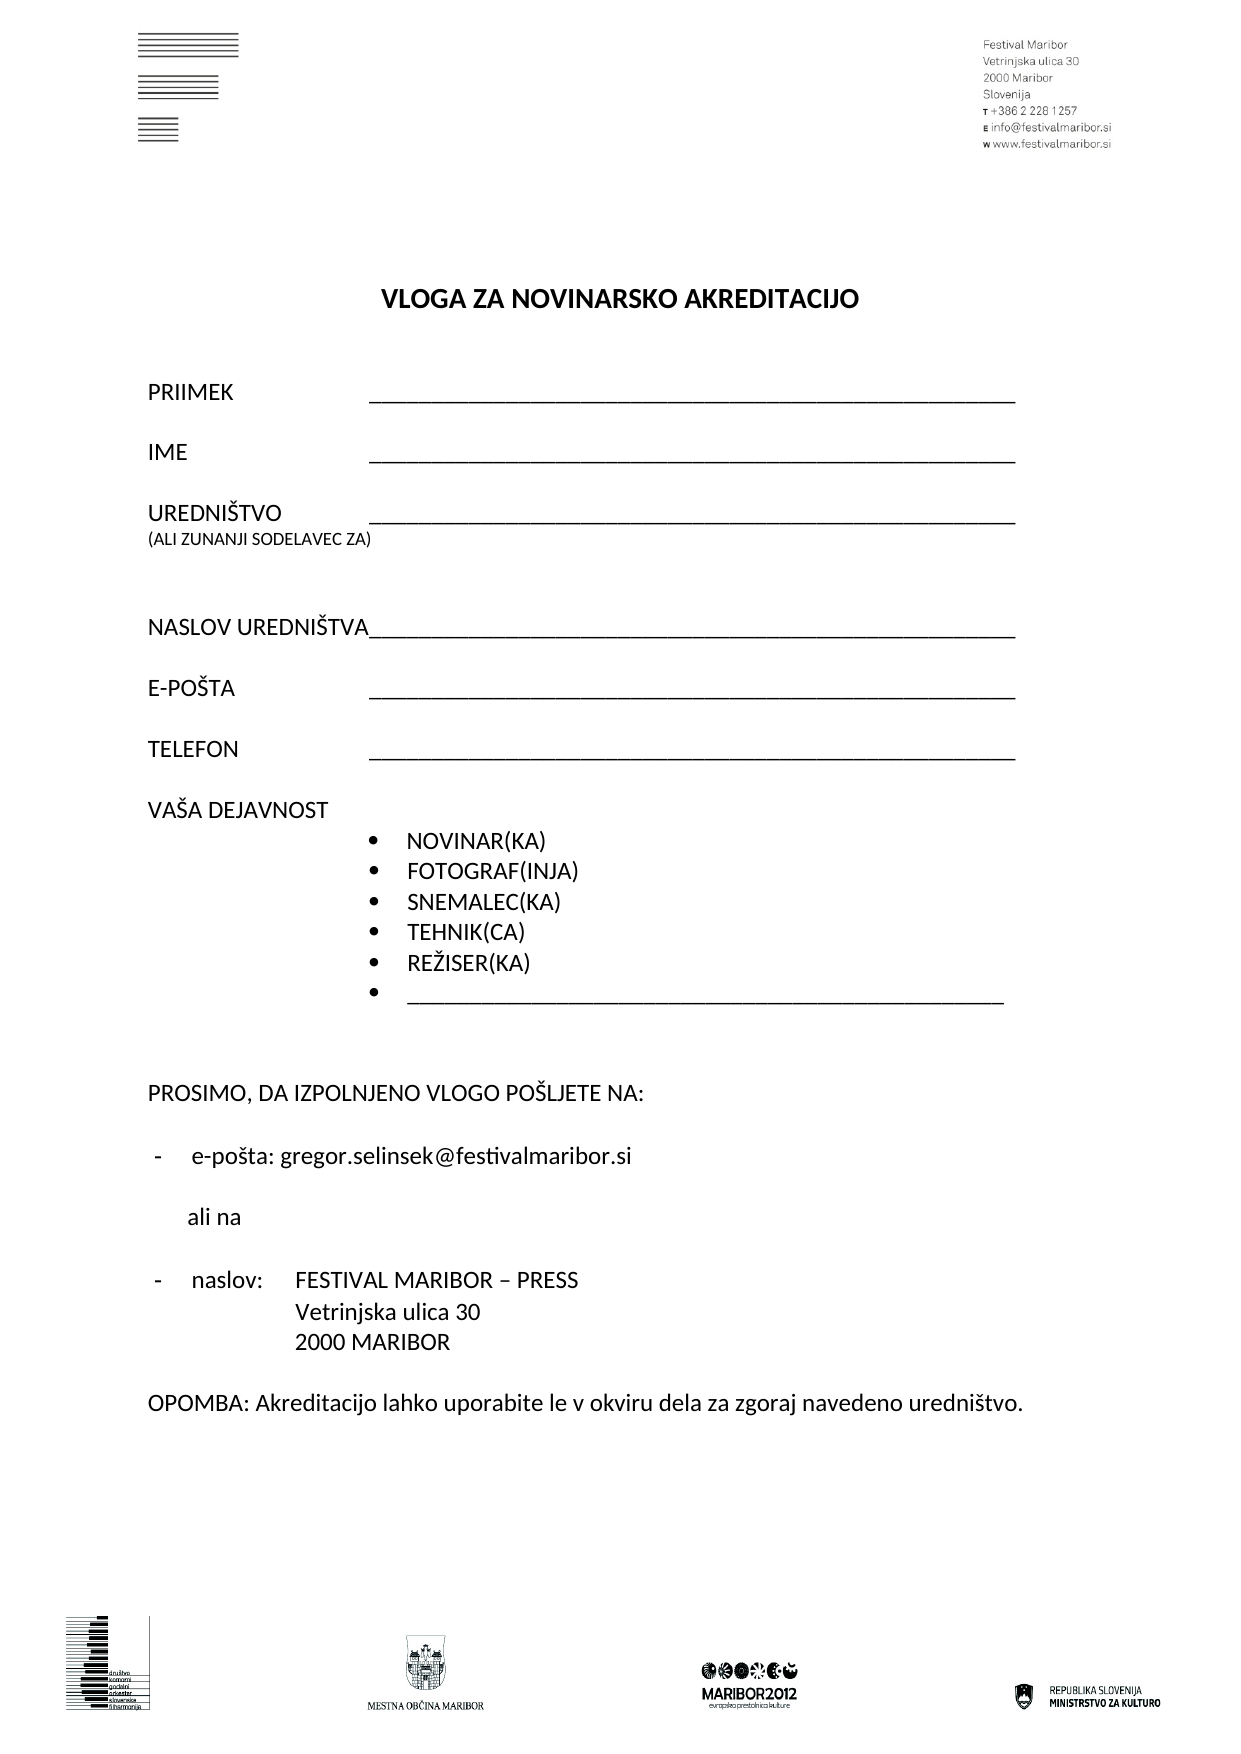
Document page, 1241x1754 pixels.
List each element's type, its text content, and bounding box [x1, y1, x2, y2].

list e-pošta: gregor.selinsek@festivalmaribor.si [154, 1138, 1093, 1172]
text 2000 MARIBOR [148, 1326, 1093, 1357]
text NASLOV UREDNIŠTVA ____________________________________________________ [148, 611, 1093, 642]
list TEHNIK(CA) [369, 917, 1093, 947]
picture [966, 21, 1138, 169]
text (ALI ZUNANJI SODELAVEC ZA) [148, 527, 1093, 550]
text ali na [148, 1201, 1093, 1231]
text UREDNIŠTVO ____________________________________________________ [148, 497, 1093, 527]
text TELEFON ____________________________________________________ [148, 733, 1093, 764]
picture [17, 1616, 1217, 1727]
text PROSIMO, DA IZPOLNJENO VLOGO POŠLJETE NA: [148, 1077, 1093, 1107]
list FOTOGRAF(INJA) [369, 856, 1093, 886]
text Vetrinjska ulica 30 [295, 1296, 1093, 1326]
list SNEMALEC(KA) [369, 886, 1093, 917]
picture [114, 19, 257, 142]
text VLOGA ZA NOVINARSKO AKREDITACIJO [148, 280, 1093, 316]
text OPOMBA: Akreditacijo lahko uporabite le v okviru dela za zgoraj navedeno uredništvo. [148, 1387, 1093, 1418]
list REŽISER(KA) [369, 947, 1093, 978]
text PRIIMEK ____________________________________________________ [148, 377, 1093, 407]
list naslov: FESTIVAL MARIBOR – PRESS [154, 1262, 1093, 1296]
text IME ____________________________________________________ [148, 436, 1093, 466]
list NOVINAR(KA) [369, 825, 1093, 856]
text VAŠA DEJAVNOST [148, 794, 1093, 825]
text E-POŠTA ____________________________________________________ [148, 672, 1093, 703]
list ________________________________________________ [369, 978, 1093, 1008]
